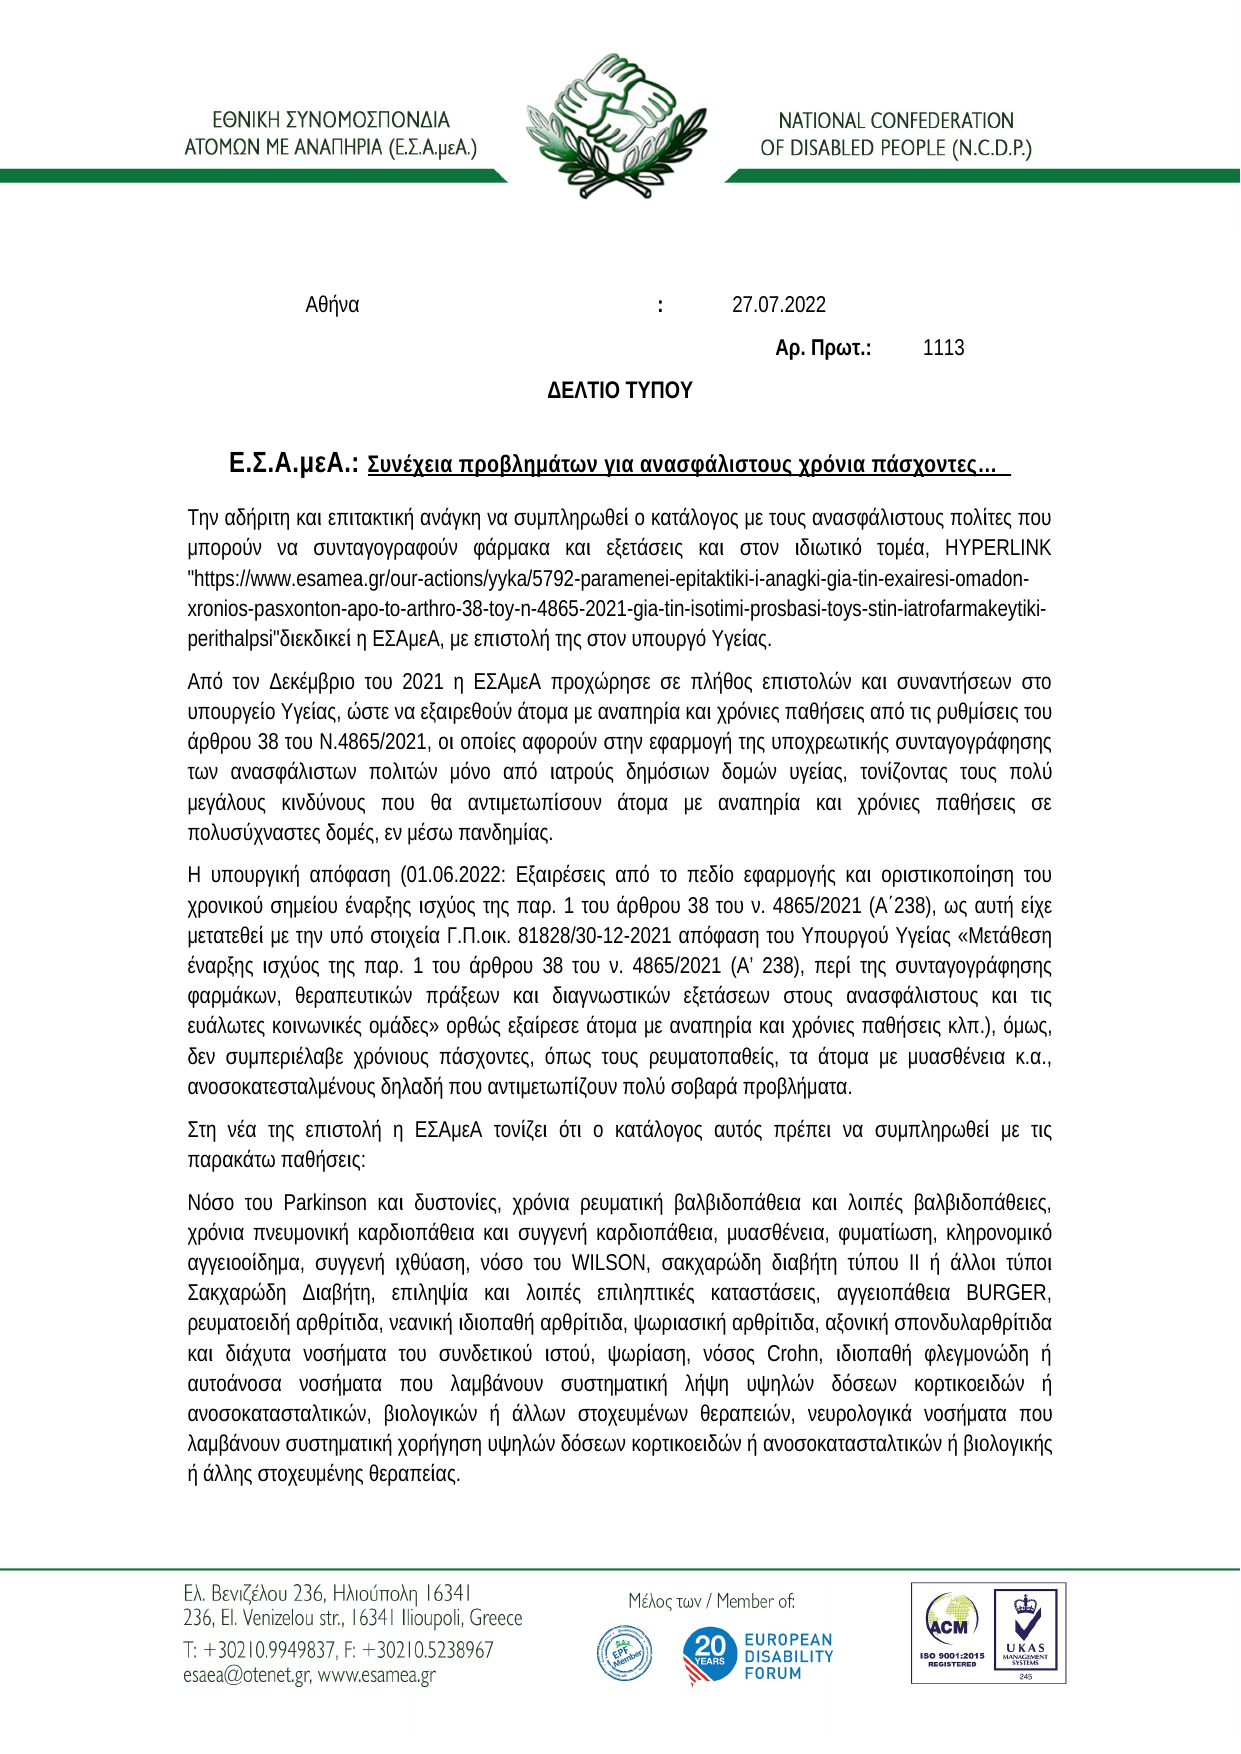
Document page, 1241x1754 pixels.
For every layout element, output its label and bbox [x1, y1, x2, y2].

picture [0, 0, 1240, 237]
picture [0, 1556, 1240, 1738]
